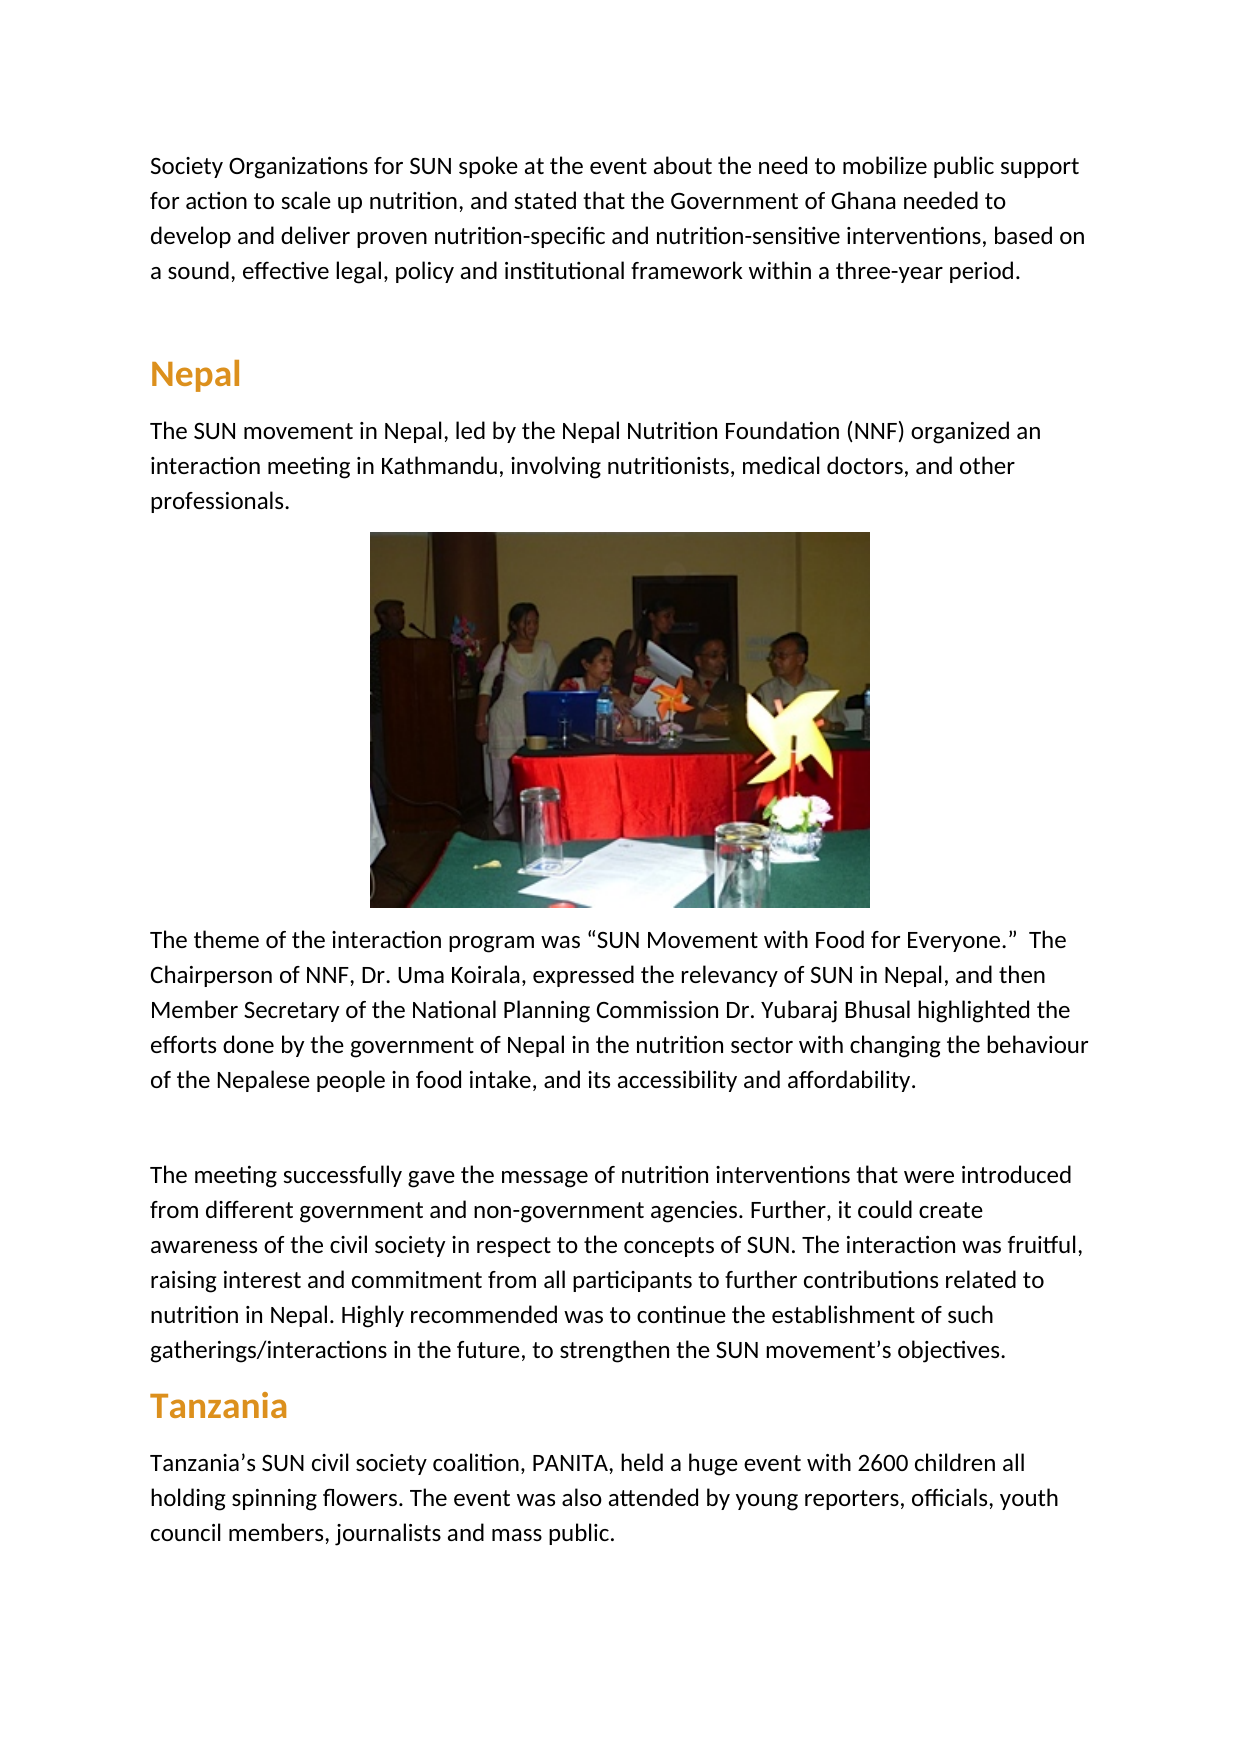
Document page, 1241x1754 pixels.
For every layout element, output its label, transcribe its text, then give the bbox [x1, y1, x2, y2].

text The meeting successfully gave the message of nutrition interventions that were introduced from different government and non-government agencies. Further, it could create awareness of the civil society in respect to the concepts of SUN. The interaction was fruitful, raising interest and commitment from all participants to further contributions related to nutrition in Nepal. Highly recommended was to continue the establishment of such gatherings/interactions in the future, to strengthen the SUN movement’s objectives. [150, 1159, 1090, 1365]
text Tanzania’s SUN civil society coalition, PANITA, held a huge event with 2600 children all holding spinning flowers. The event was also attended by young reporters, officials, youth council members, journalists and mass public. [150, 1447, 1090, 1548]
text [150, 150, 1090, 286]
picture [370, 532, 870, 908]
subtitle Tanzania [150, 1382, 1090, 1428]
text The SUN movement in Nepal, led by the Nepal Nutrition Foundation (NNF) organized an interaction meeting in Kathmandu, involving nutritionists, medical doctors, and other professionals. [150, 415, 1090, 516]
subtitle Nepal [150, 350, 1090, 396]
text The theme of the interaction program was “SUN Movement with Food for Everyone.” The Chairperson of NNF, Dr. Uma Koirala, expressed the relevancy of SUN in Nepal, and then Member Secretary of the National Planning Commission Dr. Yubaraj Bhusal highlighted the efforts done by the government of Nepal in the nutrition sector with changing the behaviour of the Nepalese people in food intake, and its accessibility and affordability. [150, 924, 1090, 1095]
